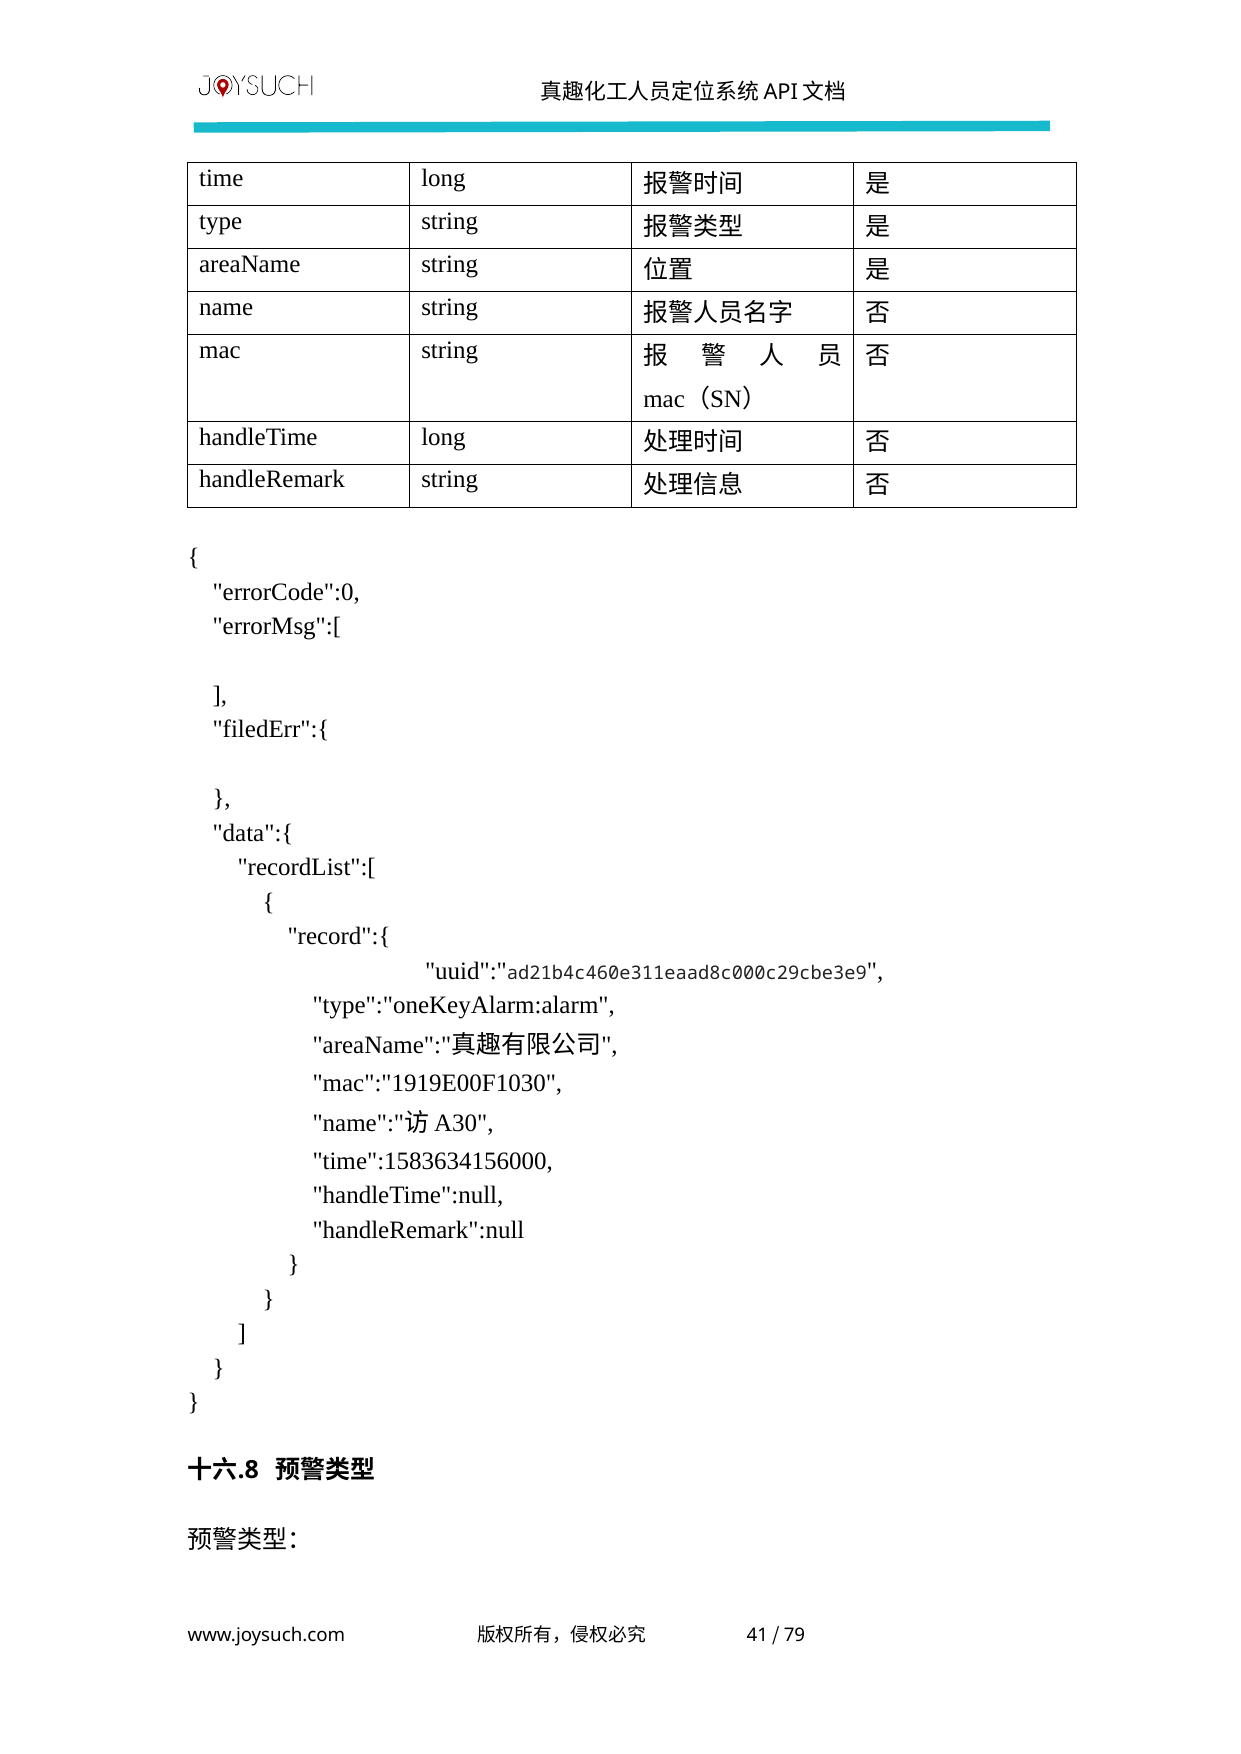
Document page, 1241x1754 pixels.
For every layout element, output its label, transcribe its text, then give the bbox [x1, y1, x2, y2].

table_cell 是 [854, 163, 1076, 205]
picture [187, 70, 324, 100]
text "record":{ [187, 921, 1053, 950]
subtitle 预警类型 [187, 1449, 1053, 1485]
table_cell 是 [854, 206, 1076, 248]
table_cell 报警类型 [632, 206, 853, 248]
table_cell 报警人员名字 [632, 292, 853, 334]
table_cell string [410, 249, 631, 291]
text ], [187, 680, 1053, 709]
text { [187, 542, 1053, 571]
text "errorCode":0, [187, 577, 1053, 605]
text ] [187, 1318, 1053, 1347]
table_cell string [410, 206, 631, 248]
text "handleTime":null, [187, 1181, 1053, 1209]
table_cell handleTime [188, 422, 409, 463]
text "recordList":[ [187, 852, 1053, 881]
table_cell long [410, 422, 631, 463]
text "errorMsg":[ [187, 611, 1053, 640]
table_cell 报警人员mac（SN） [632, 335, 853, 421]
table_cell 是 [854, 249, 1076, 291]
text "uuid":"ad21b4c460e311eaad8c000c29cbe3e9", [187, 956, 1053, 984]
text } [187, 1387, 1053, 1416]
table_cell areaName [188, 249, 409, 291]
table_cell 否 [854, 292, 1076, 334]
text "data":{ [187, 818, 1053, 847]
table_cell string [410, 292, 631, 334]
table_cell name [188, 292, 409, 334]
text 预警类型： [187, 1519, 1053, 1556]
text "type":"oneKeyAlarm:alarm", [187, 990, 1053, 1019]
table_cell string [410, 465, 631, 507]
text "filedErr":{ [187, 714, 1053, 743]
table_cell 位置 [632, 249, 853, 291]
table_cell mac [188, 335, 409, 421]
table_cell handleRemark [188, 465, 409, 507]
text } [187, 1249, 1053, 1278]
text "time":1583634156000, [187, 1146, 1053, 1175]
table_cell 否 [854, 422, 1076, 463]
table_cell 否 [854, 335, 1076, 421]
table_cell 否 [854, 465, 1076, 507]
text } [187, 1284, 1053, 1313]
text { [187, 887, 1053, 916]
text }, [187, 783, 1053, 812]
table_cell 处理时间 [632, 422, 853, 463]
table_cell time [188, 163, 409, 205]
text } [187, 1353, 1053, 1382]
table_cell string [410, 335, 631, 421]
text "handleRemark":null [187, 1215, 1053, 1244]
table_cell 处理信息 [632, 465, 853, 507]
table_cell type [188, 206, 409, 248]
text "mac":"1919E00F1030", [187, 1068, 1053, 1097]
table_cell 报警时间 [632, 163, 853, 205]
text "areaName":"真趣有限公司", [187, 1025, 1053, 1061]
table_cell long [410, 163, 631, 205]
text "name":"访A30", [187, 1103, 1053, 1139]
